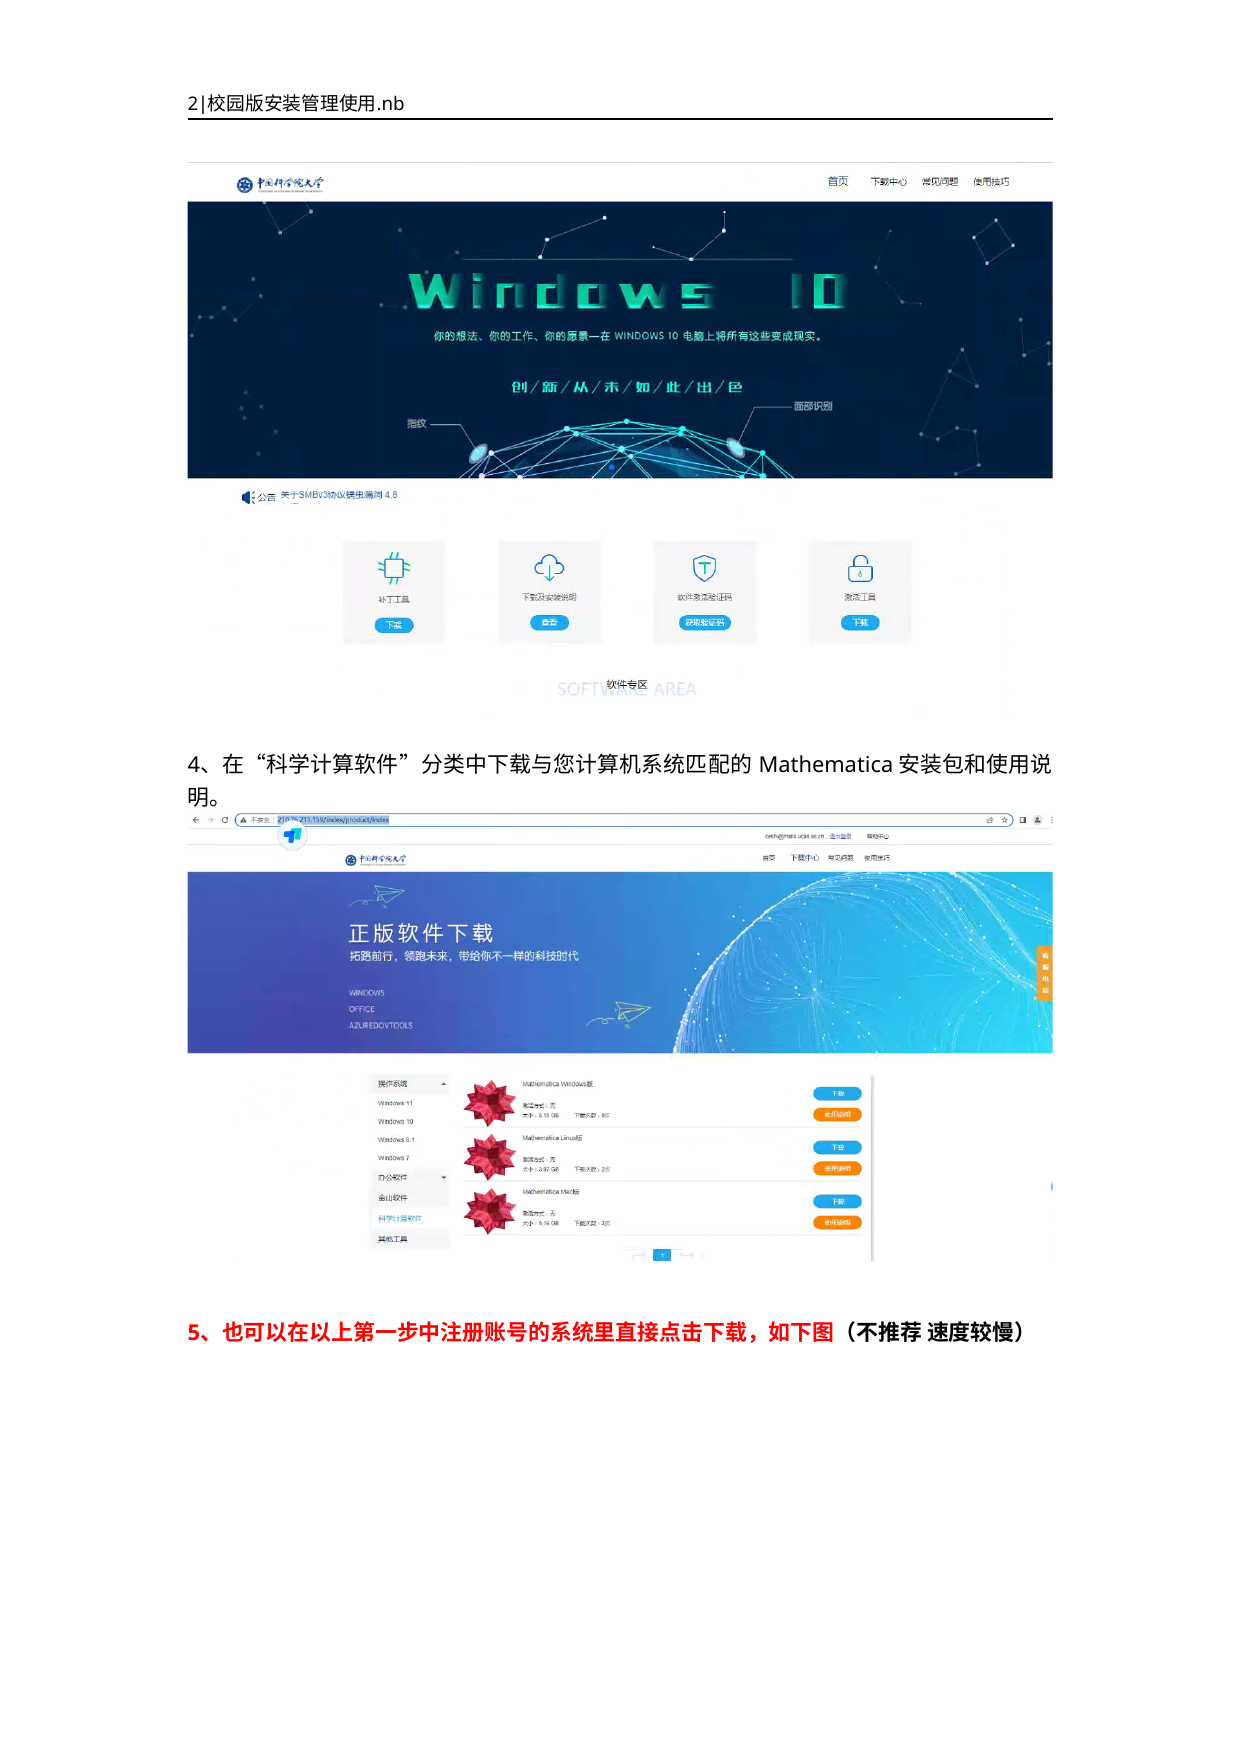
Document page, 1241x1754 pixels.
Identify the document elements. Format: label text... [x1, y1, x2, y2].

text 5、也可以在以上第一步中注册账号的系统里直接点击下载，如下图（不推荐 速度较慢） [187, 1314, 1053, 1347]
picture [187, 812, 1053, 1261]
text 4、在“科学计算软件”分类中下载与您计算机系统匹配的Mathematica安装包和使用说明。 [187, 747, 1053, 812]
picture [187, 162, 1053, 725]
